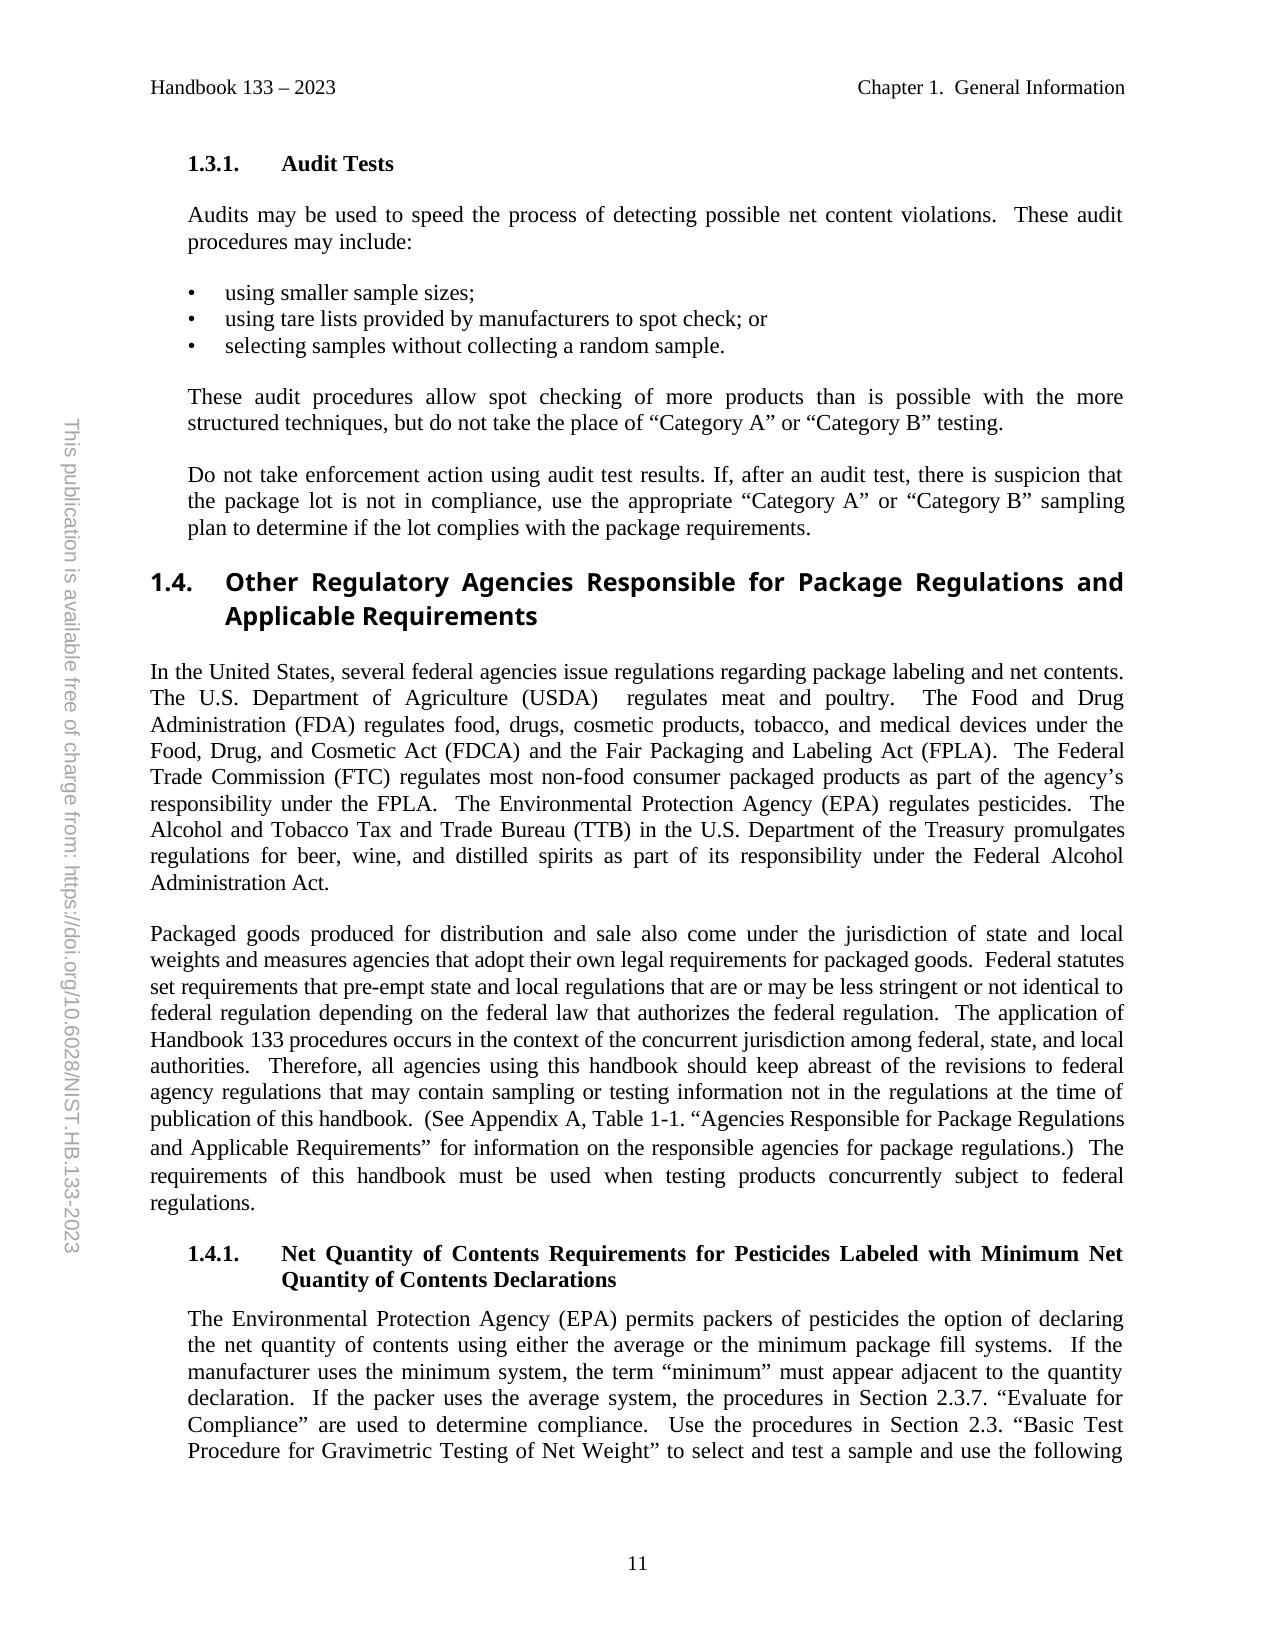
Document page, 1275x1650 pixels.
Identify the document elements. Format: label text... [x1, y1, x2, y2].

text Packaged goods produced for distribution and sale also come under the jurisdiction of state and local weights and measures agencies that adopt their own legal requirements for packaged goods. Federal statutes set requirements that pre-empt state and local regulations that are or may be less stringent or not identical to federal regulation depending on the federal law that authorizes the federal regulation. The application of Handbook 133 procedures occurs in the context of the concurrent jurisdiction among federal, state, and local authorities. Therefore, all agencies using this handbook should keep abreast of the revisions to federal agency regulations that may contain sampling or testing information not in the regulations at the time of publication of this handbook. (See Appendix A, Table 1-1. “Agencies Responsible for Package Regulations and Applicable Requirements” for information on the responsible agencies for package regulations.) The requirements of this handbook must be used when testing products concurrently subject to federal regulations. [150, 920, 1125, 1215]
text These audit procedures allow spot checking of more products than is possible with the more structured techniques, but do not take the place of “Category A” or “Category B” testing. [187, 383, 1125, 436]
text • using tare lists provided by manufacturers to spot check; or [187, 305, 1125, 332]
subtitle Audit Tests [187, 150, 1125, 176]
text In the United States, several federal agencies issue regulations regarding package labeling and net contents. The U.S. Department of Agriculture (USDA) regulates meat and poultry. The Food and Drug Administration (FDA) regulates food, drugs, cosmetic products, tobacco, and medical devices under the Food, Drug, and Cosmetic Act (FDCA) and the Fair Packaging and Labeling Act (FPLA). The Federal Trade Commission (FTC) regulates most non-food consumer packaged products as part of the agency’s responsibility under the FPLA. The Environmental Protection Agency (EPA) regulates pesticides. The Alcohol and Tobacco Tax and Trade Bureau (TTB) in the U.S. Department of the Treasury promulgates regulations for beer, wine, and distilled spirits as part of its responsibility under the Federal Alcohol Administration Act. [150, 658, 1125, 895]
subtitle Other Regulatory Agencies Responsible for Package Regulations and Applicable Requirements [150, 565, 1125, 633]
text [187, 1305, 1125, 1463]
text • using smaller sample sizes; [187, 279, 1125, 305]
text Audits may be used to speed the process of detecting possible net content violations. These audit procedures may include: [187, 201, 1125, 254]
text • selecting samples without collecting a random sample. [187, 332, 1125, 358]
subtitle Net Quantity of Contents Requirements for Pesticides Labeled with Minimum Net Quantity of Contents Declarations [187, 1240, 1125, 1293]
text Do not take enforcement action using audit test results. If, after an audit test, there is suspicion that the package lot is not in compliance, use the appropriate “Category A” or “Category B” sampling plan to determine if the lot complies with the package requirements. [187, 461, 1125, 540]
